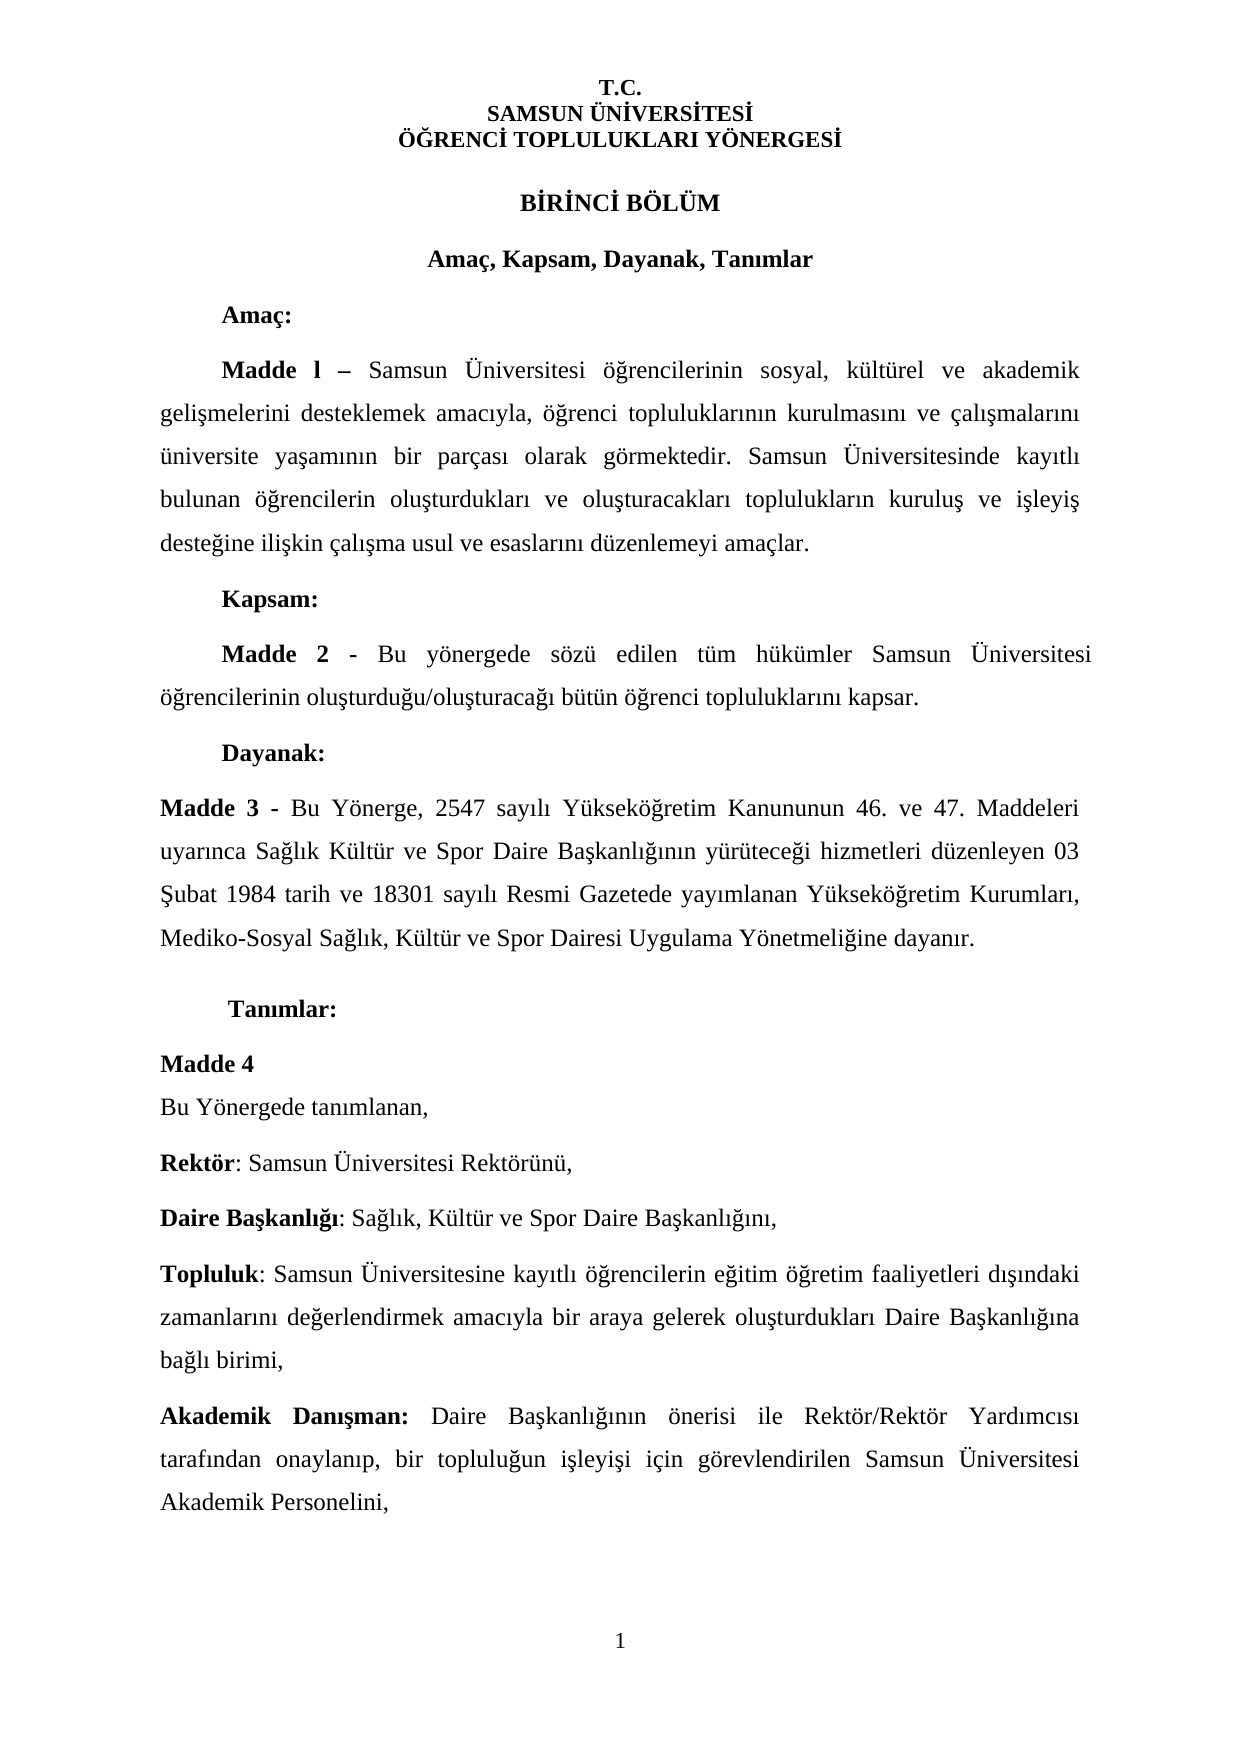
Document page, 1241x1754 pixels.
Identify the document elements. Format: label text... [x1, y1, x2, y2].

subtitle BİRİNCİ BÖLÜM [148, 188, 1093, 217]
text Topluluk: Samsun Üniversitesine kayıtlı öğrencilerin eğitim öğretim faaliyetleri dışındaki zamanlarını değerlendirmek amacıyla bir araya gelerek oluşturdukları Daire Başkanlığına bağlı birimi, [160, 1259, 1080, 1374]
text Madde 3 - Bu Yönerge, 2547 sayılı Yükseköğretim Kanununun 46. ve 47. Maddeleri uyarınca Sağlık Kültür ve Spor Daire Başkanlığının yürüteceği hizmetleri düzenleyen 03 Şubat 1984 tarih ve 18301 sayılı Resmi Gazetede yayımlanan Yükseköğretim Kurumları, Mediko-Sosyal Sağlık, Kültür ve Spor Dairesi Uygulama Yönetmeliğine dayanır. [160, 793, 1080, 951]
text Madde 4 [148, 1049, 1093, 1078]
text Tanımlar: [148, 994, 1093, 1023]
text Bu Yönergede tanımlanan, [160, 1093, 1093, 1121]
text Madde 2 - Bu yönergede sözü edilen tüm hükümler Samsun Üniversitesi öğrencilerinin oluşturduğu/oluşturacağı bütün öğrenci topluluklarını kapsar. [160, 639, 1093, 711]
subtitle Kapsam: [160, 584, 1093, 612]
text Daire Başkanlığı: Sağlık, Kültür ve Spor Daire Başkanlığını, [160, 1203, 1093, 1232]
text Amaç: [160, 300, 1093, 328]
text Akademik Danışman: Daire Başkanlığının önerisi ile Rektör/Rektör Yardımcısı tarafından onaylanıp, bir topluluğun işleyişi için görevlendirilen Samsun Üniversitesi Akademik Personelini, [160, 1401, 1080, 1516]
subtitle Dayanak: [160, 738, 1093, 767]
text Madde l – Samsun Üniversitesi öğrencilerinin sosyal, kültürel ve akademik gelişmelerini desteklemek amacıyla, öğrenci topluluklarının kurulmasını ve çalışmalarını üniversite yaşamının bir parçası olarak görmektedir. Samsun Üniversitesinde kayıtlı bulunan öğrencilerin oluşturdukları ve oluşturacakları toplulukların kuruluş ve işleyiş desteğine ilişkin çalışma usul ve esaslarını düzenlemeyi amaçlar. [160, 355, 1081, 556]
text Rektör: Samsun Üniversitesi Rektörünü, [160, 1148, 1093, 1177]
text Amaç, Kapsam, Dayanak, Tanımlar [148, 244, 1093, 273]
